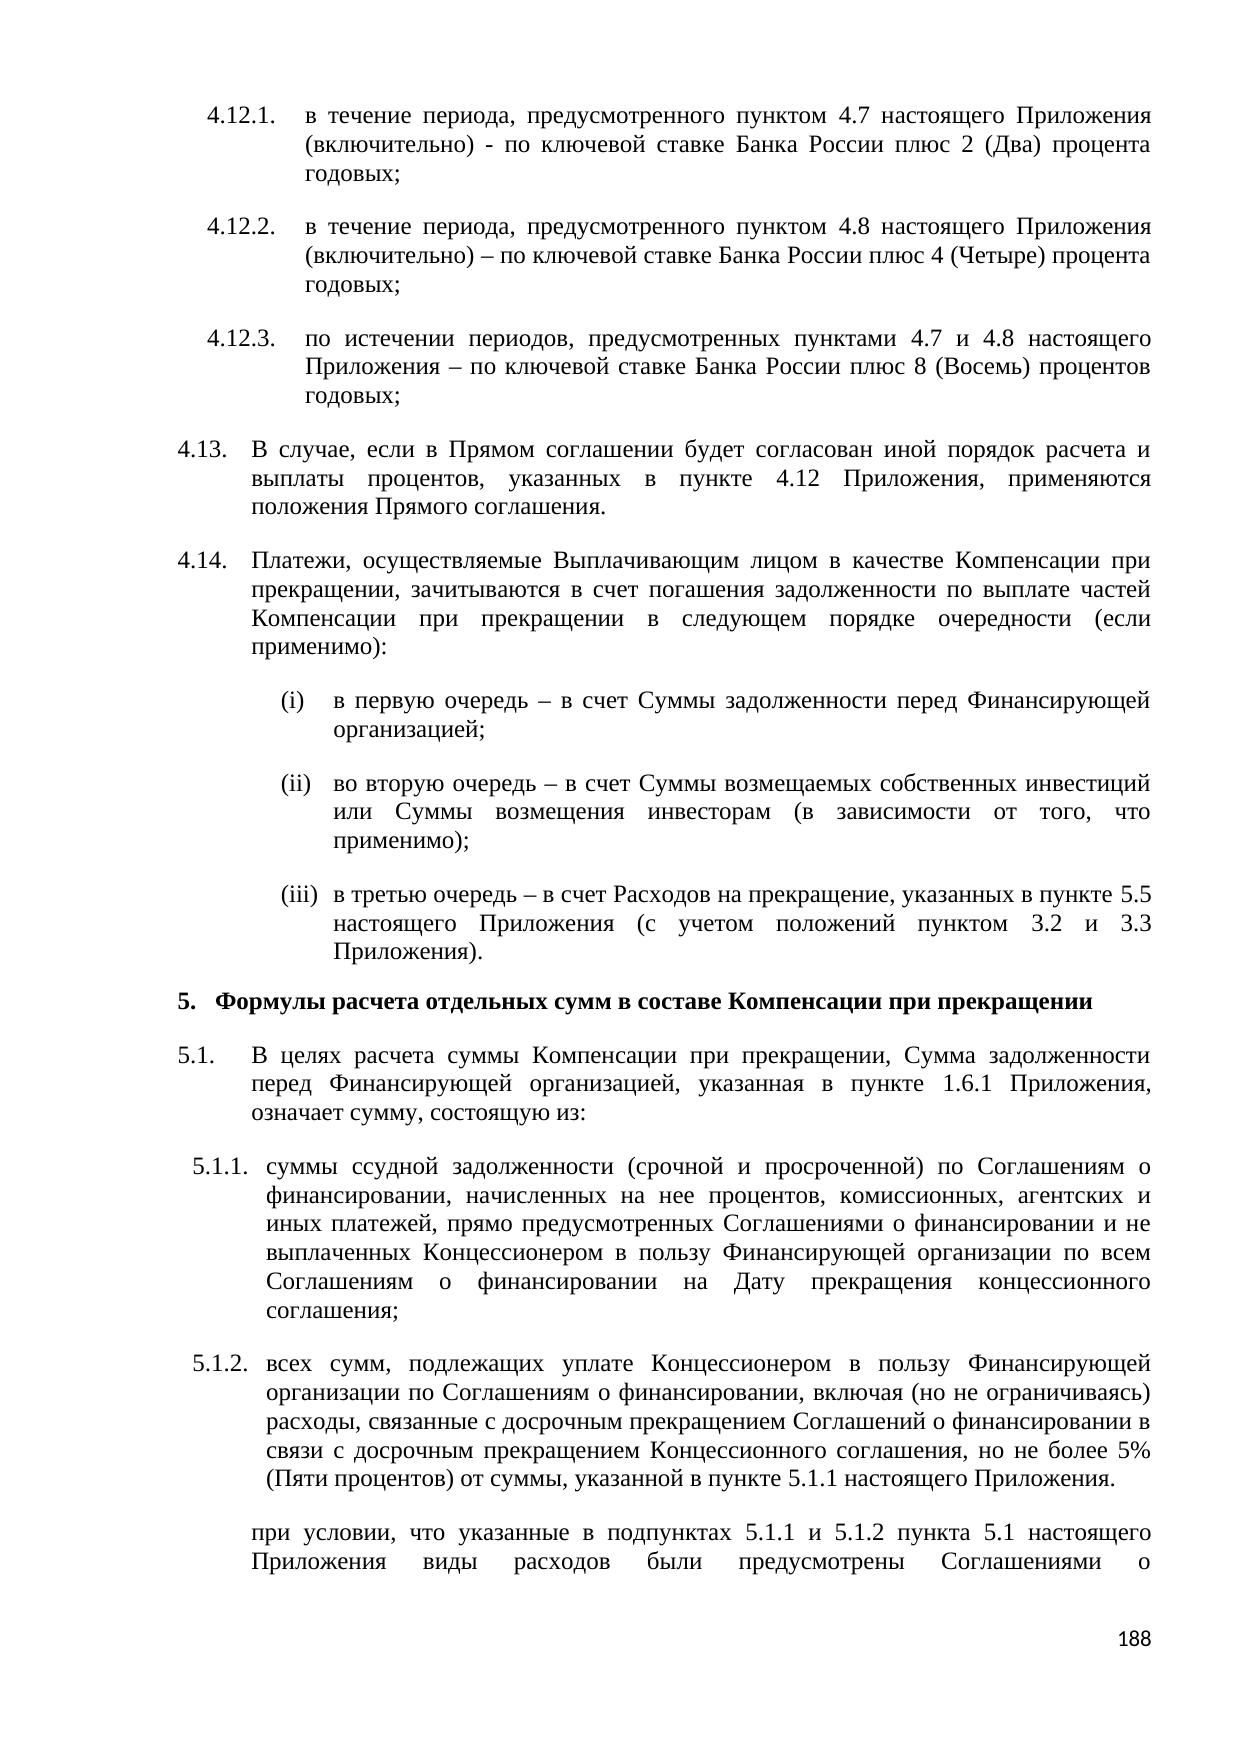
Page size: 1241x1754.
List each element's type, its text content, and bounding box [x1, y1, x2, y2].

list в третью очередь – в счет Расходов на прекращение, указанных в пункте 5.5 настоящего Приложения (с учетом положений пунктом 3.2 и 3.3 Приложения). [281, 879, 1152, 965]
list в течение периода, предусмотренного пунктом 4.7 настоящего Приложения (включительно) - по ключевой ставке Банка России плюс 2 (Два) процента годовых; [207, 100, 1152, 186]
list всех сумм, подлежащих уплате Концессионером в пользу Финансирующей организации по Соглашениям о финансировании, включая (но не ограничиваясь) расходы, связанные с досрочным прекращением Соглашений о финансировании в связи с досрочным прекращением Концессионного соглашения, но не более 5% (Пяти процентов) от суммы, указанной в пункте 5.1.1 настоящего Приложения. [192, 1348, 1152, 1492]
list Формулы расчета отдельных сумм в составе Компенсации при прекращении [177, 986, 1152, 1015]
list В случае, если в Прямом соглашении будет согласован иной порядок расчета и выплаты процентов, указанных в пункте 4.12 Приложения, применяются положения Прямого соглашения. [177, 434, 1152, 520]
list Платежи, осуществляемые Выплачивающим лицом в качестве Компенсации при прекращении, зачитываются в счет погашения задолженности по выплате частей Компенсации при прекращении в следующем порядке очередности (если применимо): [177, 545, 1152, 660]
list В целях расчета суммы Компенсации при прекращении, Сумма задолженности перед Финансирующей организацией, указанная в пункте 1.6.1 Приложения, означает сумму, состоящую из: [177, 1040, 1152, 1126]
list в первую очередь – в счет Суммы задолженности перед Финансирующей организацией; [281, 685, 1152, 743]
list во вторую очередь – в счет Суммы возмещаемых собственных инвестиций или Суммы возмещения инвесторам (в зависимости от того, что применимо); [281, 768, 1152, 854]
list в течение периода, предусмотренного пунктом 4.8 настоящего Приложения (включительно) – по ключевой ставке Банка России плюс 4 (Четыре) процента годовых; [207, 211, 1152, 298]
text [251, 1517, 1152, 1575]
list по истечении периодов, предусмотренных пунктами 4.7 и 4.8 настоящего Приложения – по ключевой ставке Банка России плюс 8 (Восемь) процентов годовых; [207, 323, 1152, 409]
list суммы ссудной задолженности (срочной и просроченной) по Соглашениям о финансировании, начисленных на нее процентов, комиссионных, агентских и иных платежей, прямо предусмотренных Соглашениями о финансировании и не выплаченных Концессионером в пользу Финансирующей организации по всем Соглашениям о финансировании на Дату прекращения концессионного соглашения; [192, 1151, 1152, 1323]
